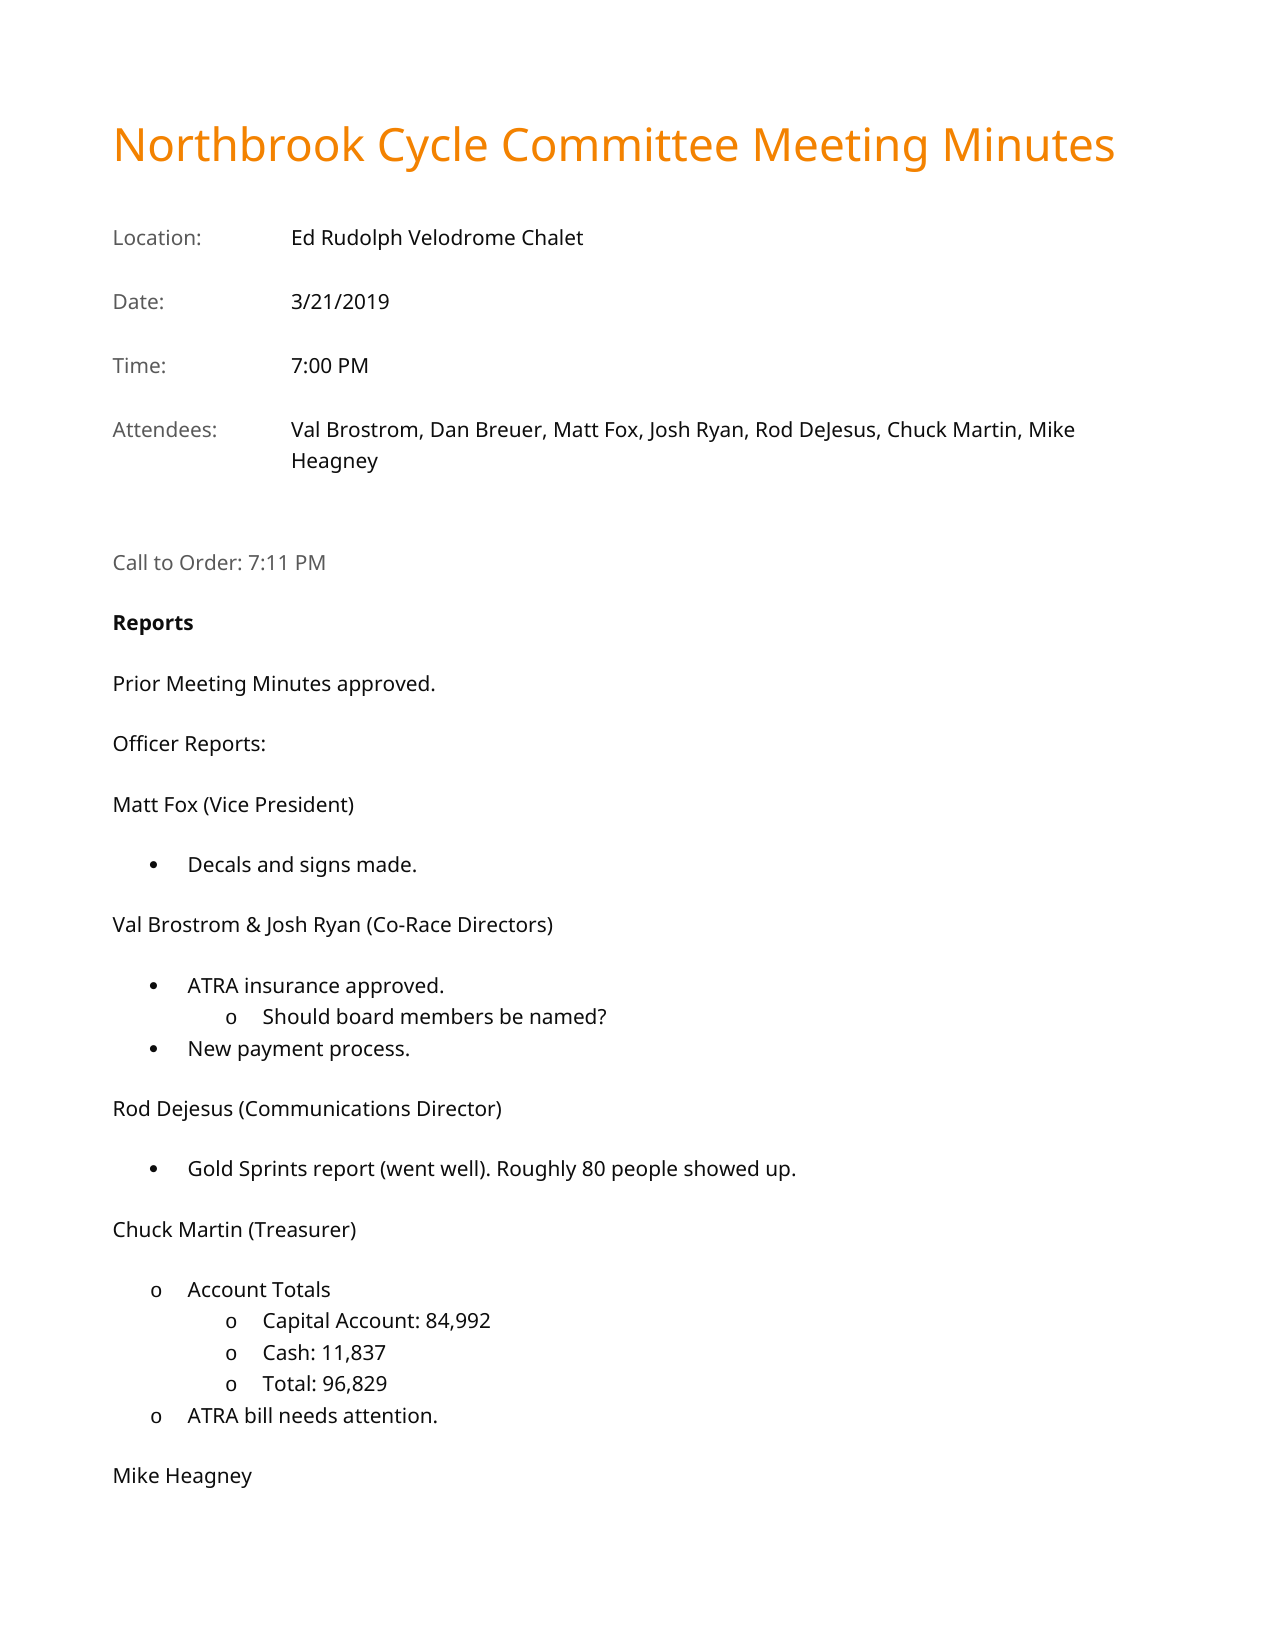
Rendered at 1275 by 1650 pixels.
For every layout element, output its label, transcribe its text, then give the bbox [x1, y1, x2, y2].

list Capital Account: 84,992 [225, 1307, 1162, 1335]
text Reports [112, 608, 1162, 637]
table_cell Time: [113, 351, 291, 415]
list ATRA bill needs attention. [150, 1401, 1162, 1429]
list Should board members be named? [225, 1002, 1162, 1031]
table_cell Attendees: [113, 415, 291, 511]
list Decals and signs made. [150, 850, 1162, 879]
table_header Ed Rudolph Velodrome Chalet [291, 223, 1162, 287]
text Matt Fox (Vice President) [112, 790, 1162, 818]
text Val Brostrom & Josh Ryan (Co-Race Directors) [112, 911, 1162, 939]
text Chuck Martin (Treasurer) [112, 1215, 1162, 1243]
list New payment process. [150, 1034, 1162, 1062]
text Rod Dejesus (Communications Director) [112, 1094, 1162, 1122]
list ATRA insurance approved. [150, 971, 1162, 999]
list Total: 96,829 [225, 1369, 1162, 1398]
text Mike Heagney [112, 1461, 1162, 1490]
text Prior Meeting Minutes approved. [112, 669, 1162, 697]
table_cell Date: [113, 287, 291, 351]
table_cell 3/21/2019 [291, 287, 1162, 351]
table_cell Val Brostrom, Dan Breuer, Matt Fox, Josh Ryan, Rod DeJesus, Chuck Martin, Mike Heagney [291, 415, 1162, 511]
text Officer Reports: [112, 729, 1162, 758]
title Northbrook Cycle Committee Meeting Minutes [112, 112, 1162, 175]
table_header Location: [113, 223, 291, 287]
table_cell 7:00 PM [291, 351, 1162, 415]
subtitle Call to Order: 7:11 PM [112, 548, 1162, 577]
list Cash: 11,837 [225, 1338, 1162, 1367]
list Gold Sprints report (went well). Roughly 80 people showed up. [150, 1154, 1162, 1183]
list Account Totals [150, 1275, 1162, 1304]
